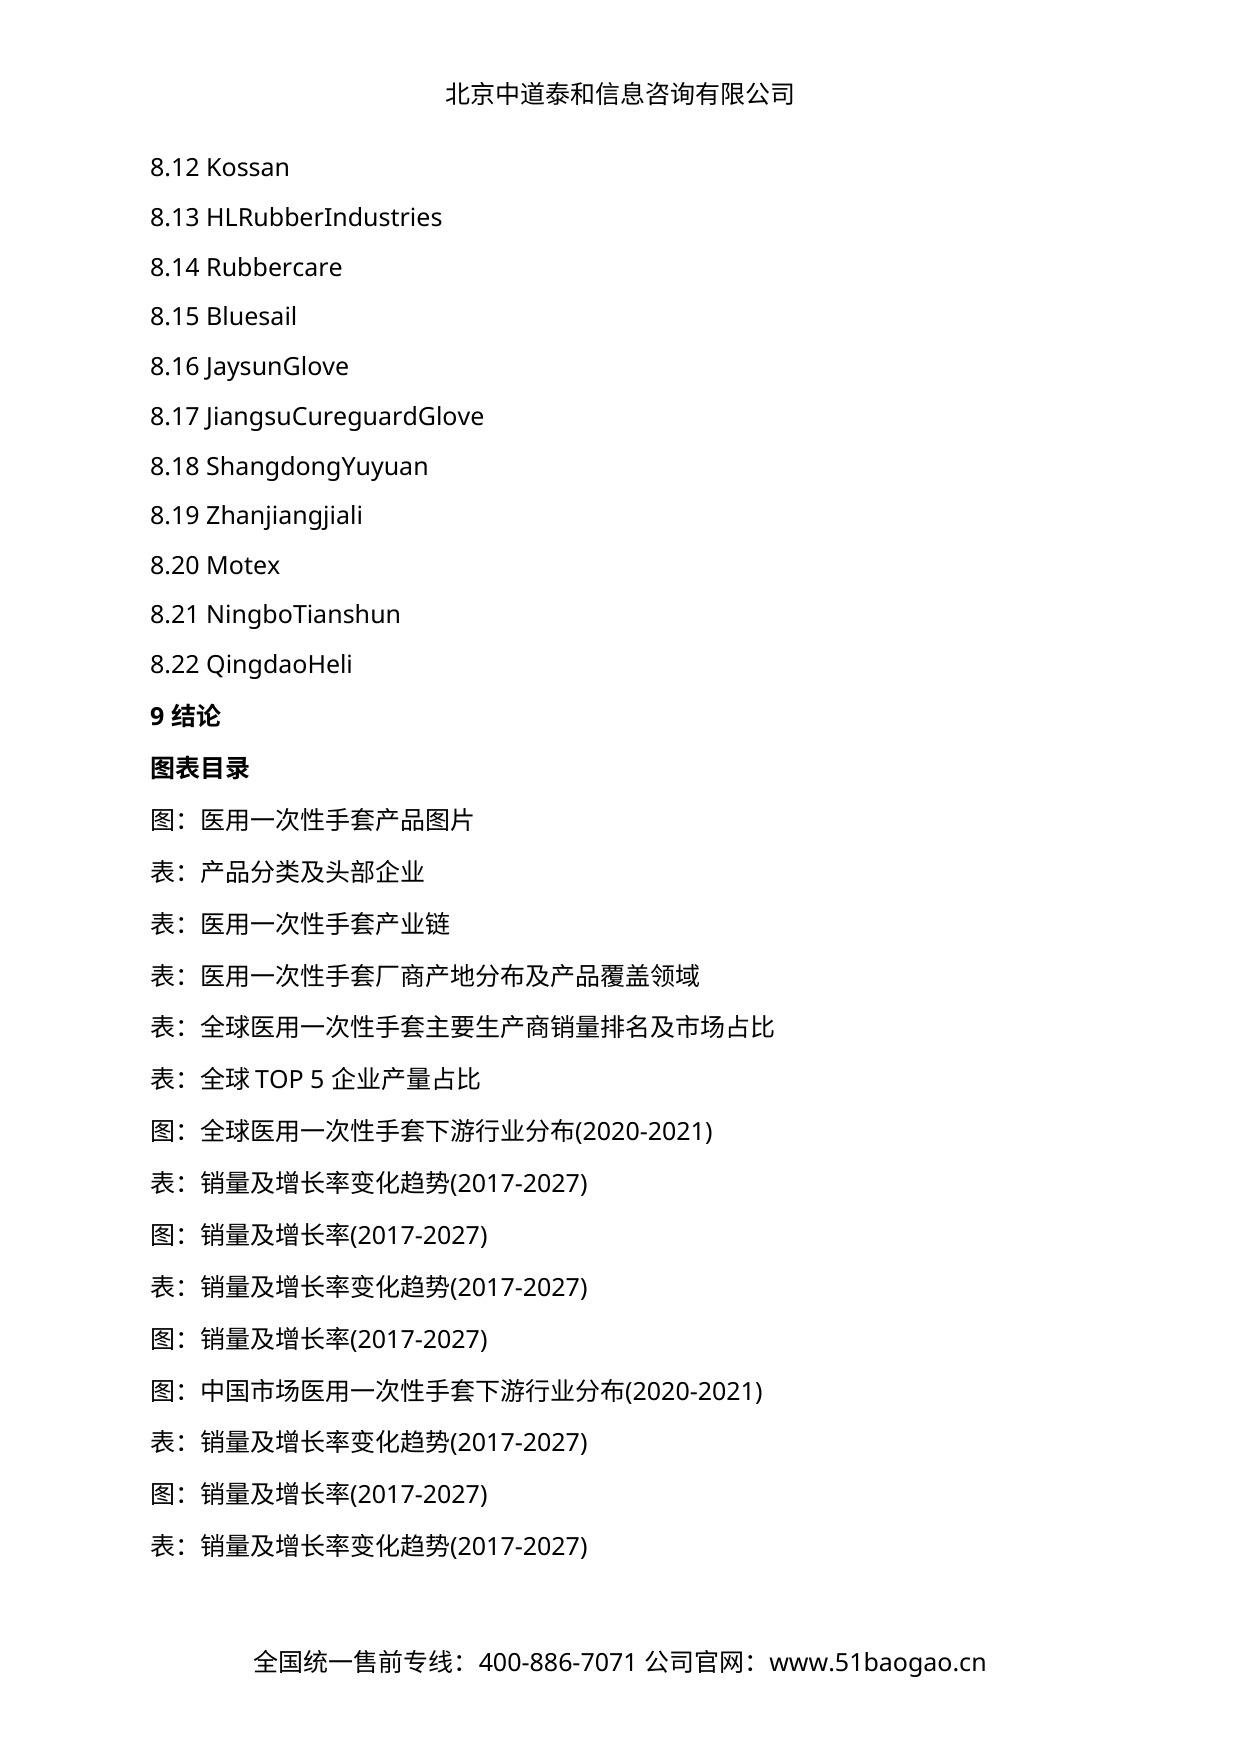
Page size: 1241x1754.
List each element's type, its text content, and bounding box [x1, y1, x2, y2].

text 8.13 HLRubberIndustries [150, 200, 1090, 234]
text 8.22 QingdaoHeli [150, 647, 1090, 681]
text 8.18 ShangdongYuyuan [150, 448, 1090, 482]
text 8.19 Zhanjiangjiali [150, 498, 1090, 532]
text 图：中国市场医用一次性手套下游行业分布(2020-2021) [150, 1371, 1090, 1407]
text 8.20 Motex [150, 547, 1090, 582]
text 表：销量及增长率变化趋势(2017-2027) [150, 1527, 1090, 1563]
text 图：销量及增长率(2017-2027) [150, 1215, 1090, 1252]
text 表：销量及增长率变化趋势(2017-2027) [150, 1267, 1090, 1303]
text 表：医用一次性手套产业链 [150, 904, 1090, 940]
text 表：医用一次性手套厂商产地分布及产品覆盖领域 [150, 956, 1090, 992]
text 图：全球医用一次性手套下游行业分布(2020-2021) [150, 1112, 1090, 1148]
text 8.17 JiangsuCureguardGlove [150, 398, 1090, 432]
text 8.21 NingboTianshun [150, 597, 1090, 631]
text 表：销量及增长率变化趋势(2017-2027) [150, 1163, 1090, 1200]
text 表：全球医用一次性手套主要生产商销量排名及市场占比 [150, 1008, 1090, 1044]
text 图：销量及增长率(2017-2027) [150, 1319, 1090, 1355]
text 8.15 Bluesail [150, 299, 1090, 333]
text 8.16 JaysunGlove [150, 349, 1090, 383]
text 8.14 Rubbercare [150, 249, 1090, 283]
text 表：全球TOP 5 企业产量占比 [150, 1060, 1090, 1096]
text 图表目录 [150, 748, 1090, 785]
text 表：产品分类及头部企业 [150, 852, 1090, 888]
text 图：医用一次性手套产品图片 [150, 800, 1090, 837]
text 9 结论 [150, 697, 1090, 733]
text 表：销量及增长率变化趋势(2017-2027) [150, 1423, 1090, 1459]
text 图：销量及增长率(2017-2027) [150, 1475, 1090, 1511]
text 8.12 Kossan [150, 150, 1090, 184]
